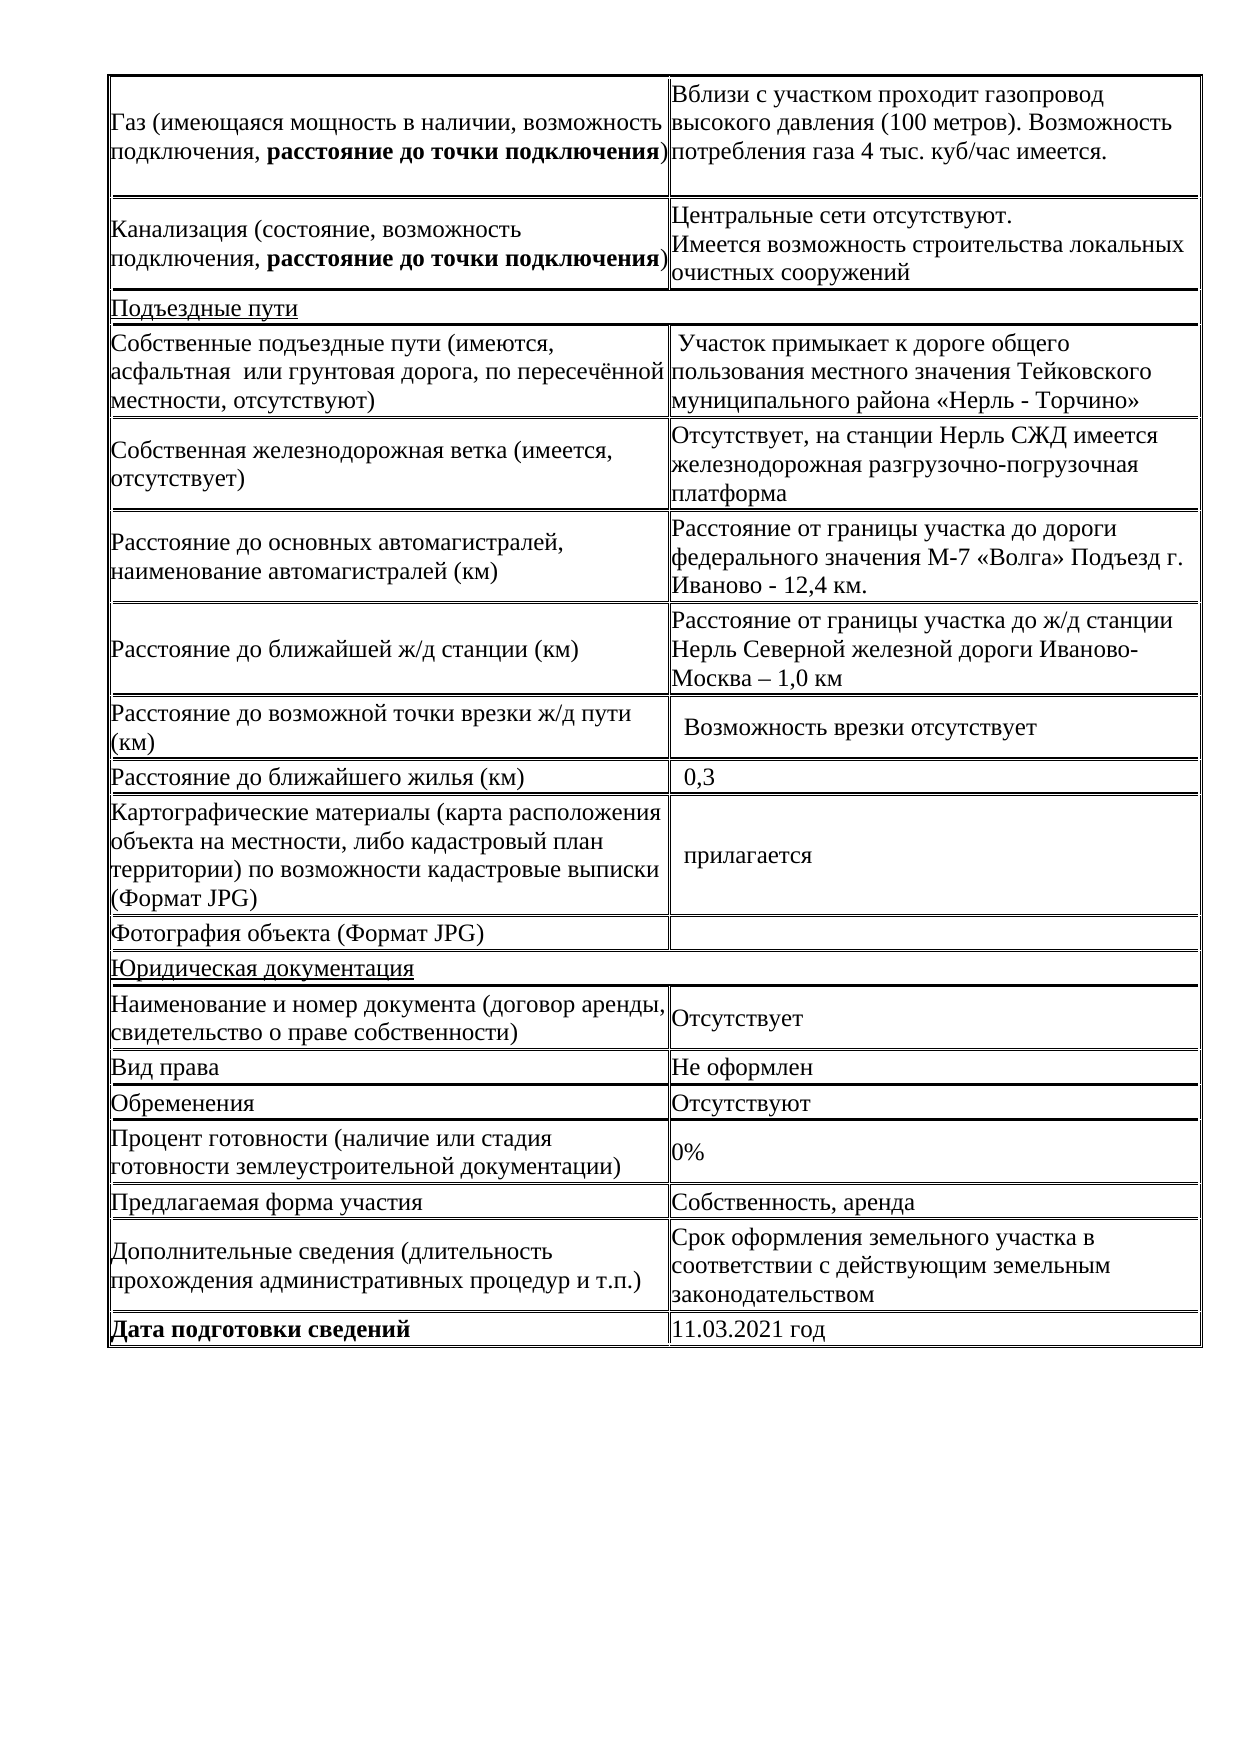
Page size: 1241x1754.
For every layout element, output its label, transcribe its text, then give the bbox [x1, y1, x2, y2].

table_cell 0% [671, 1118, 1201, 1182]
table_cell Юридическая документация [109, 949, 1201, 984]
table_cell Дополнительные сведения (длительность прохождения административных процедур и т.п.) [109, 1217, 670, 1309]
table_cell Собственная железнодорожная ветка (имеется, отсутствует) [109, 416, 670, 508]
table_cell 0,3 [671, 757, 1200, 792]
table_cell Расстояние от границы участка до ж/д станции Нерль Северной железной дороги Иваново-Москва – 1,0 км [670, 601, 1201, 693]
table_cell прилагается [671, 792, 1200, 914]
table_cell Расстояние до возможной точки врезки ж/д пути (км) [111, 693, 668, 757]
table_cell Картографические материалы (карта расположения объекта на местности, либо кадастровый план территории) по возможности кадастровые выписки (Формат JPG) [111, 792, 668, 914]
table_cell Расстояние до ближайшей ж/д станции (км) [109, 601, 670, 693]
table_cell Газ (имеющаяся мощность в наличии, возможность подключения, расстояние до точки подключения) [111, 77, 670, 195]
table_cell Расстояние от границы участка до дороги федерального значения М-7 «Волга» Подъезд г. Иваново - 12,4 км. [671, 508, 1200, 601]
table_cell Центральные сети отсутствуют. Имеется возможность строительства локальных очистных сооружений [671, 195, 1200, 288]
table_cell Подъездные пути [109, 288, 1201, 323]
table_cell 11.03.2021 год [670, 1310, 1200, 1344]
table_cell Возможность врезки отсутствует [671, 693, 1200, 757]
table_cell Отсутствует [671, 984, 1200, 1048]
table_cell Участок примыкает к дороге общего пользования местного значения Тейковского муниципального района «Нерль - Торчино» [671, 323, 1201, 416]
table_cell Процент готовности (наличие или стадия готовности землеустроительной документации) [109, 1118, 668, 1182]
table_cell Расстояние до основных автомагистралей, наименование автомагистралей (км) [111, 508, 668, 601]
table_cell Наименование и номер документа (договор аренды, свидетельство о праве собственности) [111, 984, 668, 1048]
table_cell Фотография объекта (Формат JPG) [109, 914, 670, 949]
table_cell Вид права [109, 1048, 670, 1083]
table_cell Обременения [109, 1083, 668, 1118]
table_cell Расстояние до ближайшего жилья (км) [111, 757, 668, 792]
table_cell Дата подготовки сведений [111, 1310, 670, 1344]
table_cell Вблизи с участком проходит газопровод высокого давления (100 метров). Возможность потребления газа 4 тыс. куб/час имеется. [670, 77, 1200, 195]
table_cell Срок оформления земельного участка в соответствии с действующим земельным законодательством [670, 1217, 1201, 1309]
table_cell Собственность, аренда [670, 1182, 1201, 1217]
table_cell [670, 914, 1201, 949]
table_cell Отсутствует, на станции Нерль СЖД имеется железнодорожная разгрузочно-погрузочная платформа [670, 416, 1201, 508]
table_cell Предлагаемая форма участия [109, 1182, 670, 1217]
table_cell Отсутствуют [671, 1083, 1201, 1118]
table_cell Канализация (состояние, возможность подключения, расстояние до точки подключения) [111, 195, 668, 288]
table_cell Не оформлен [670, 1048, 1201, 1083]
table_cell Собственные подъездные пути (имеются, асфальтная или грунтовая дорога, по пересечённой местности, отсутствуют) [109, 323, 668, 416]
